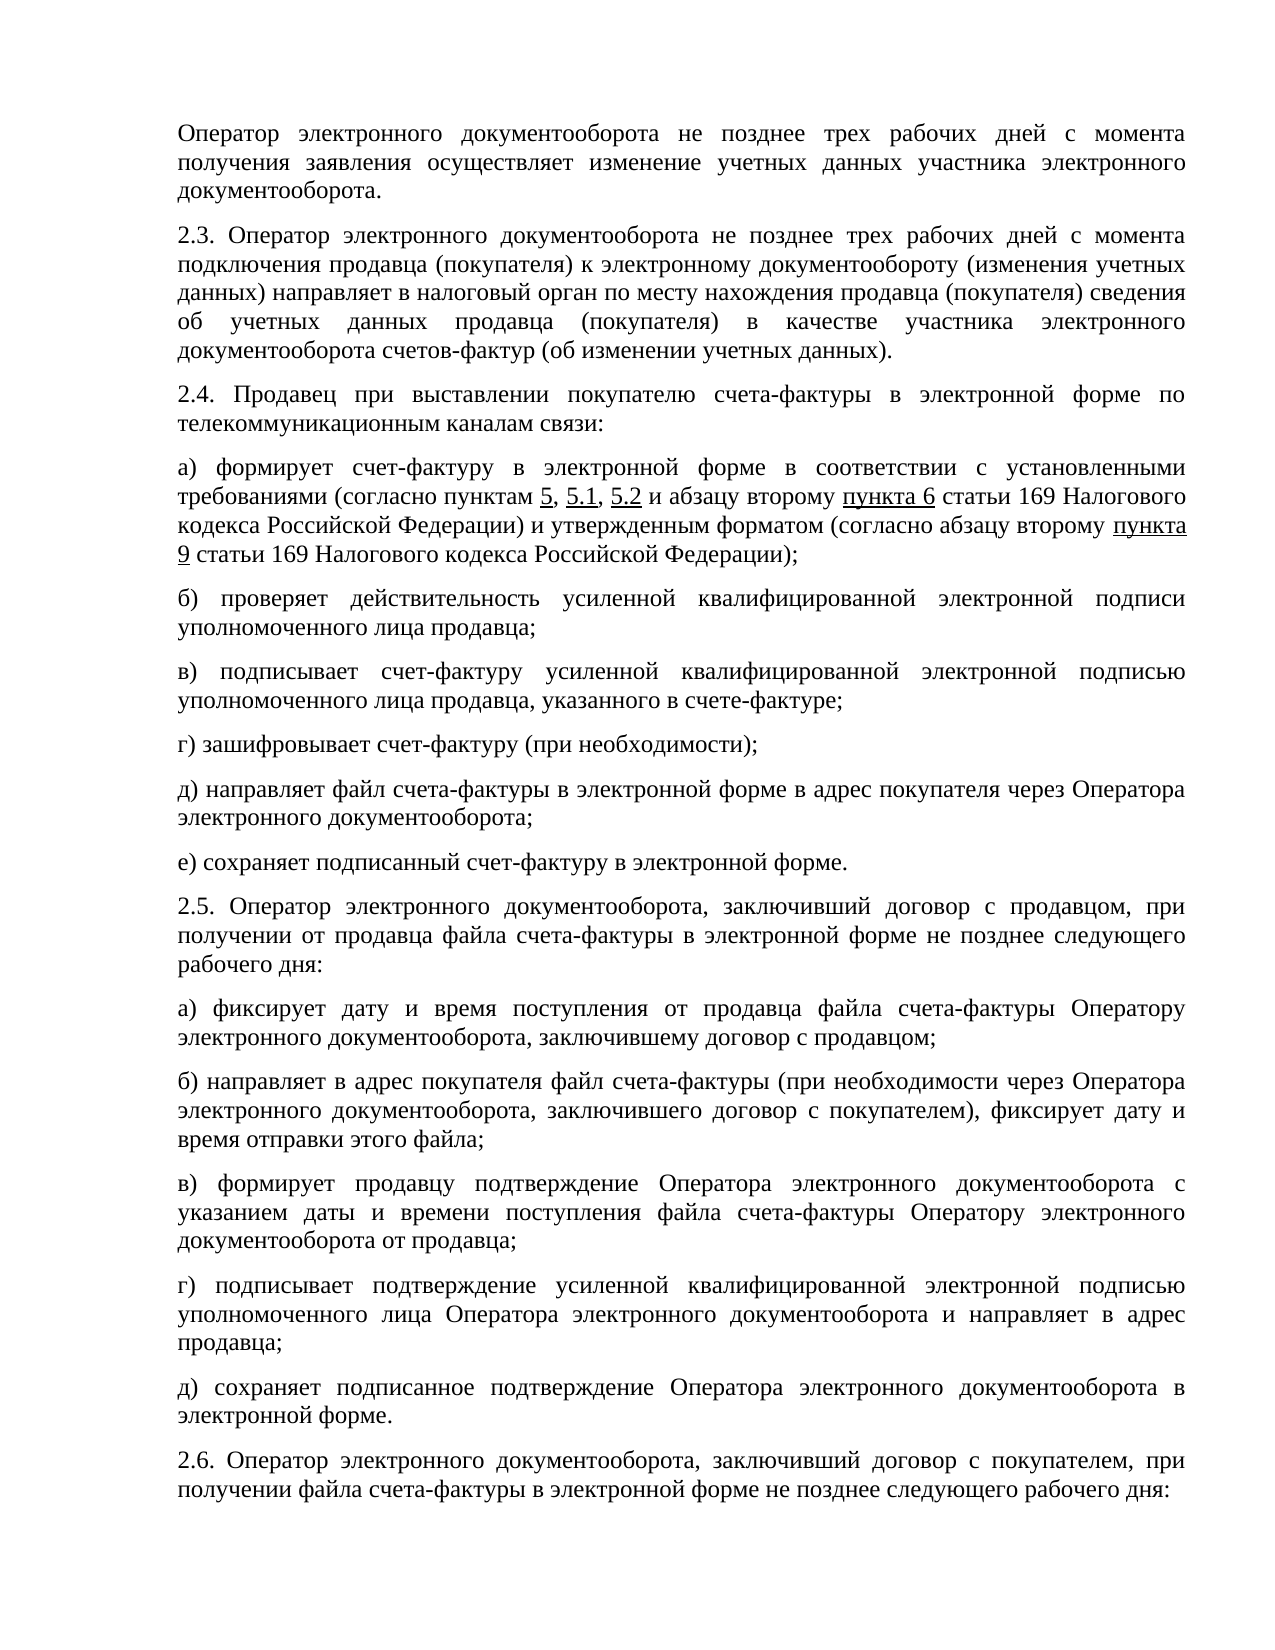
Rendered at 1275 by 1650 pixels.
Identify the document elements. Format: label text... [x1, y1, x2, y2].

text 2.4. Продавец при выставлении покупателю счета-фактуры в электронной форме по телекоммуникационным каналам связи: [177, 379, 1186, 437]
text в) подписывает счет-фактуру усиленной квалифицированной электронной подписью уполномоченного лица продавца, указанного в счете-фактуре; [177, 656, 1186, 714]
text а) формирует счет-фактуру в электронной форме в соответствии с установленными требованиями (согласно пунктам 5, 5.1, 5.2 и абзацу второму пункта 6 статьи 169 Налогового кодекса Российской Федерации) и утвержденным форматом (согласно абзацу второму пункта 9 статьи 169 Налогового кодекса Российской Федерации); [177, 452, 1186, 567]
text Оператор электронного документооборота не позднее трех рабочих дней с момента получения заявления осуществляет изменение учетных данных участника электронного документооборота. [177, 118, 1186, 204]
text 2.5. Оператор электронного документооборота, заключивший договор с продавцом, при получении от продавца файла счета-фактуры в электронной форме не позднее следующего рабочего дня: [177, 891, 1186, 977]
text е) сохраняет подписанный счет-фактуру в электронной форме. [177, 847, 1186, 876]
text в) формирует продавцу подтверждение Оператора электронного документооборота с указанием даты и времени поступления файла счета-фактуры Оператору электронного документооборота от продавца; [177, 1168, 1186, 1254]
text б) проверяет действительность усиленной квалифицированной электронной подписи уполномоченного лица продавца; [177, 583, 1186, 641]
text г) зашифровывает счет-фактуру (при необходимости); [177, 729, 1186, 758]
text г) подписывает подтверждение усиленной квалифицированной электронной подписью уполномоченного лица Оператора электронного документооборота и направляет в адрес продавца; [177, 1270, 1186, 1356]
text 2.3. Оператор электронного документооборота не позднее трех рабочих дней с момента подключения продавца (покупателя) к электронному документообороту (изменения учетных данных) направляет в налоговый орган по месту нахождения продавца (покупателя) сведения об учетных данных продавца (покупателя) в качестве участника электронного документооборота счетов-фактур (об изменении учетных данных). [177, 220, 1186, 364]
text 2.6. Оператор электронного документооборота, заключивший договор с покупателем, при получении файла счета-фактуры в электронной форме не позднее следующего рабочего дня: [177, 1445, 1186, 1502]
text д) сохраняет подписанное подтверждение Оператора электронного документооборота в электронной форме. [177, 1372, 1186, 1429]
text д) направляет файл счета-фактуры в электронной форме в адрес покупателя через Оператора электронного документооборота; [177, 774, 1186, 831]
text а) фиксирует дату и время поступления от продавца файла счета-фактуры Оператору электронного документооборота, заключившему договор с продавцом; [177, 993, 1186, 1051]
text б) направляет в адрес покупателя файл счета-фактуры (при необходимости через Оператора электронного документооборота, заключившего договор с покупателем), фиксирует дату и время отправки этого файла; [177, 1066, 1186, 1152]
